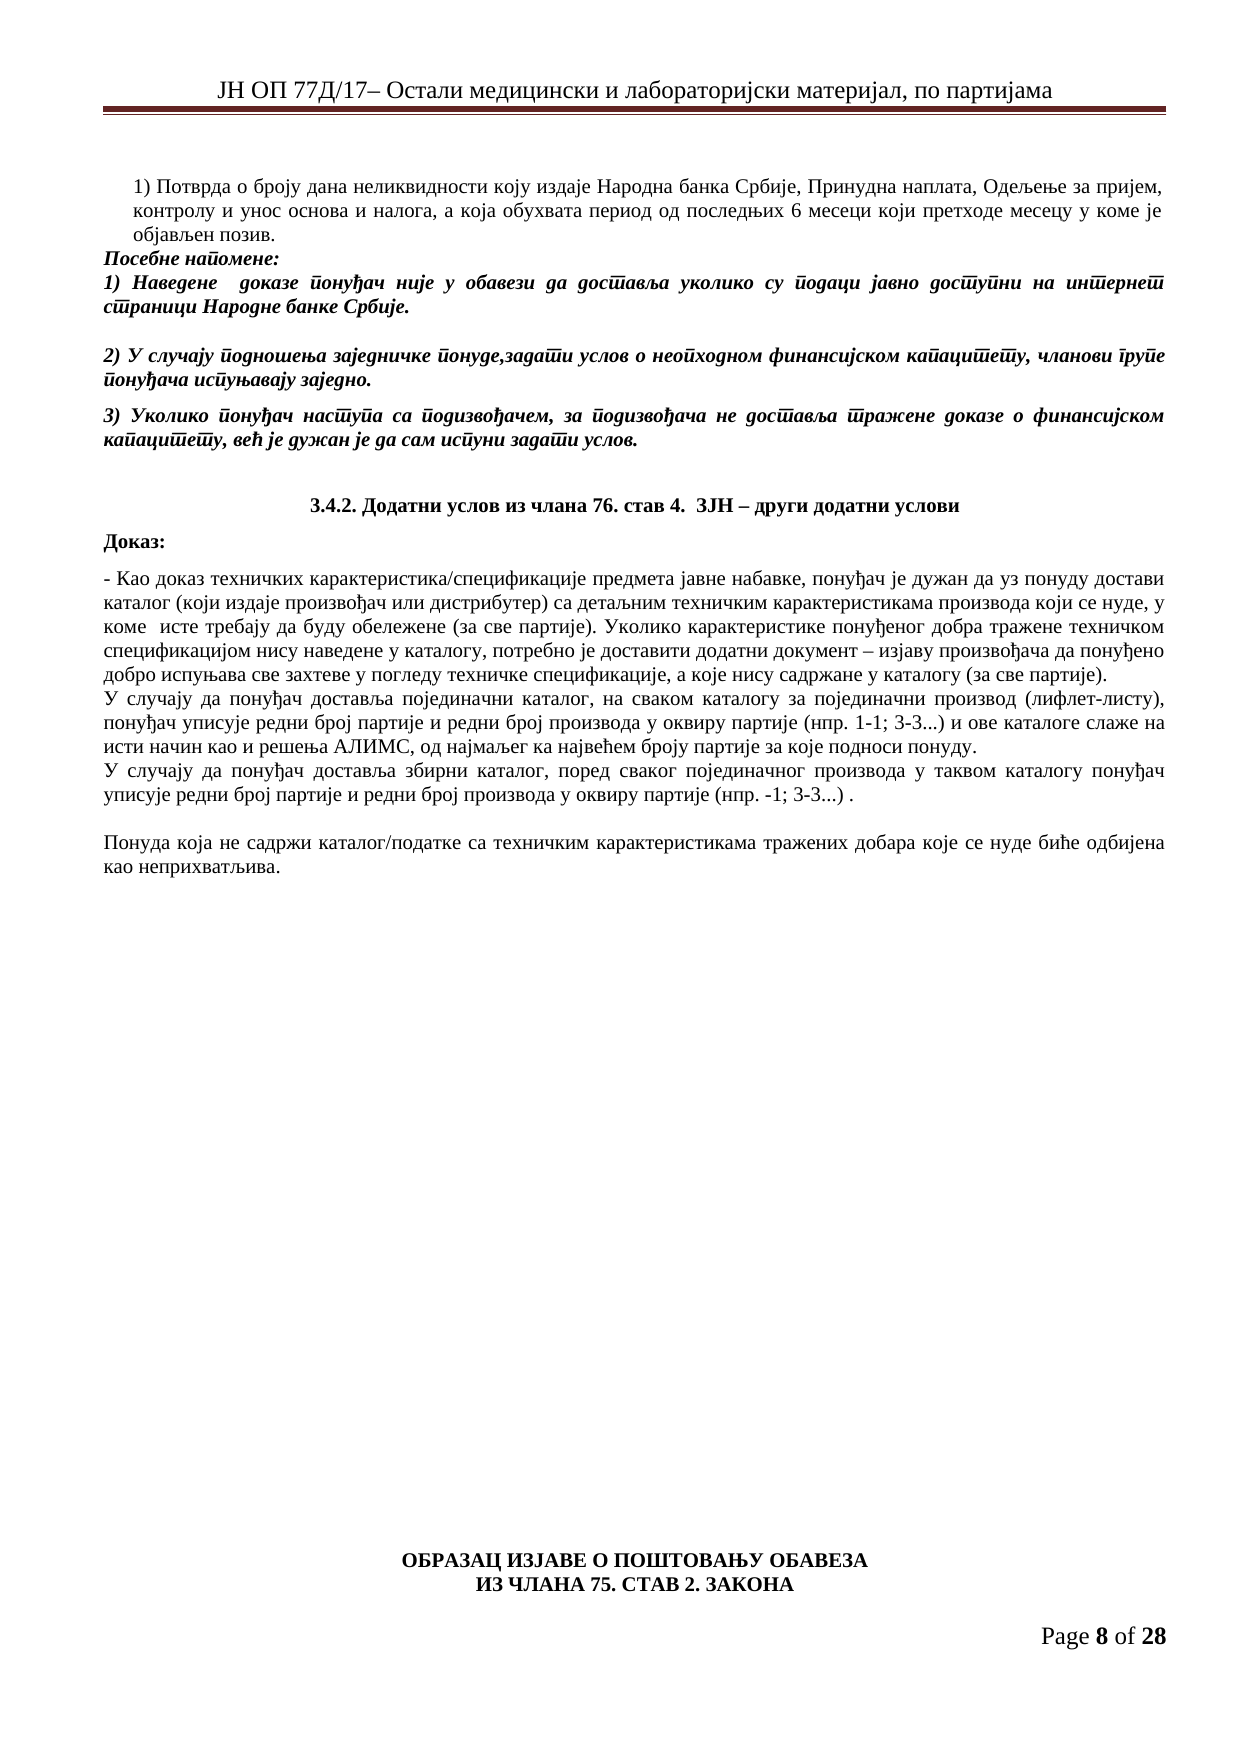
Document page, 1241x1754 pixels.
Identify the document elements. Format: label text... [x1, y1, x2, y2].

text - Као доказ техничких карактеристика/спецификације предмета јавне набавке, понуђач је дужан да уз понуду достави каталог (који издаје произвођач или дистрибутер) са детаљним техничким карактеристикама производа који се нуде, у коме исте требају да буду обележене (за све партије). Уколико карактеристике понуђеног добра тражене техничком спецификацијом нису наведене у каталогу, потребно је доставити додатни документ – изјаву произвођача да понуђено добро испуњава све захтеве у погледу техничке спецификације, а које нису садржане у каталогу (за све партије). [103, 566, 1166, 686]
text Понуда која не садржи каталог/податке са техничким карактеристикама тражених добара које се нуде биће одбијена као неприхватљива. [103, 830, 1166, 878]
text 3.4.2. Додатни услов из члана 76. став 4. ЗЈН – други додатни услови [103, 492, 1166, 517]
text 2) У случају подношења заједничке понуде,задати услов о неопходном финансијском капацитету, чланови групе понуђача испуњавају заједно. [103, 342, 1166, 391]
text Посебне напомене: [103, 246, 1166, 270]
text У случају да понуђач доставља збирни каталог, поред сваког појединачног производа у таквом каталогу понуђач уписује редни број партије и редни број производа у оквиру партије (нпр. -1; 3-3...) . [103, 758, 1166, 806]
text 1) Потврда о броју дана неликвидности коју издаје Народна банка Србије, Принудна наплата, Одељење за пријем, контролу и унос основа и налога, а која обухвата период од последњих 6 месеци који претходе месецу у коме је објављен позив. [133, 174, 1164, 246]
text ОБРАЗАЦ ИЗЈАВЕ О ПОШТОВАЊУ ОБАВЕЗА [103, 1548, 1166, 1572]
text 1) Наведене доказе понуђач није у обавези да доставља уколико су подаци јавно доступни на интернет страници Народне банке Србије. [103, 270, 1166, 318]
text ИЗ ЧЛАНА 75. СТАВ 2. ЗАКОНА [103, 1572, 1166, 1596]
text 3) Уколико понуђач наступа са подизвођачем, за подизвођача не доставља тражене доказе о финансијском капацитету, већ је дужан је да сам испуни задати услов. [103, 403, 1166, 451]
text Доказ: [103, 529, 1166, 553]
text У случају да понуђач доставља појединачни каталог, на сваком каталогу за појединачни производ (лифлет-листу), понуђач уписује редни број партије и редни број производа у оквиру партије (нпр. 1-1; 3-3...) и ове каталоге слаже на исти начин као и решења АЛИМС, од најмаљег ка највећем броју партије за које подноси понуду. [103, 686, 1166, 758]
